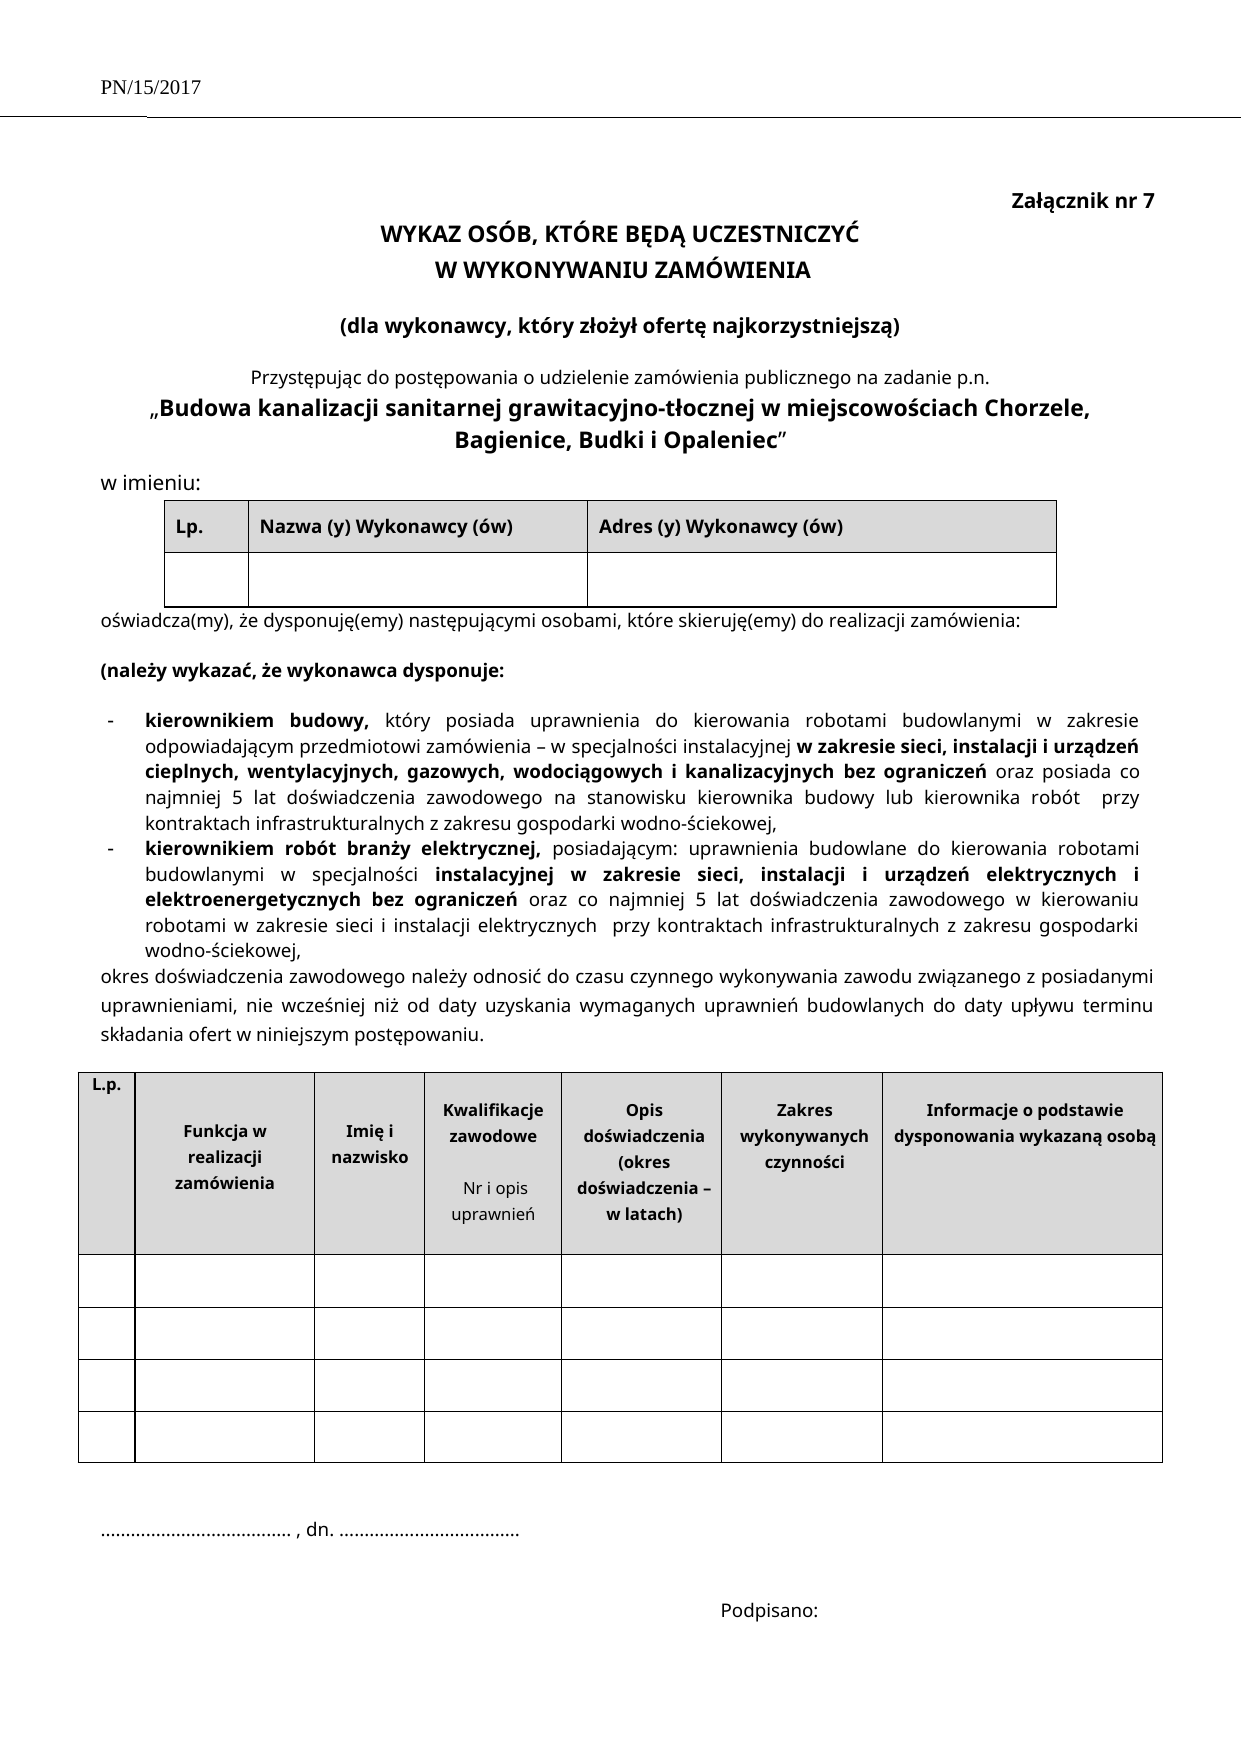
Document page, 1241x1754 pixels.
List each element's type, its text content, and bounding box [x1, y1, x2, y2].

text Załącznik nr 7 [174, 186, 1155, 214]
table_cell [136, 1255, 314, 1307]
table_cell [425, 1308, 561, 1359]
table_cell [722, 1412, 882, 1462]
table_cell [315, 1360, 424, 1411]
text Podpisano: [706, 1597, 1092, 1622]
table_cell [562, 1308, 721, 1359]
table_cell [883, 1308, 1162, 1359]
table_cell [562, 1255, 721, 1307]
table_cell [883, 1360, 1162, 1411]
table_cell [79, 1360, 134, 1411]
table_header Informacje o podstawie dysponowania wykazaną osobą [883, 1073, 1162, 1254]
table_header Nazwa (y) Wykonawcy (ów) [249, 501, 587, 552]
text w imieniu: [100, 468, 1155, 496]
table_cell [722, 1255, 882, 1307]
table_cell [315, 1308, 424, 1359]
table_cell [562, 1412, 721, 1462]
table_header Zakres wykonywanych czynności [722, 1073, 882, 1254]
table_cell [79, 1308, 134, 1359]
text „Budowa kanalizacji sanitarnej grawitacyjno-tłocznej w miejscowościach Chorzele, Bagienice, Budki i Opaleniec” [100, 390, 1140, 455]
table_header Lp. [165, 501, 248, 552]
text okres doświadczenia zawodowego należy odnosić do czasu czynnego wykonywania zawodu związanego z posiadanymi uprawnieniami, nie wcześniej niż od daty uzyskania wymaganych uprawnień budowlanych do daty upływu terminu składania ofert w niniejszym postępowaniu. [100, 963, 1154, 1047]
table_cell [722, 1360, 882, 1411]
table_cell [136, 1308, 314, 1359]
table_cell [315, 1412, 424, 1462]
table_cell [136, 1412, 314, 1462]
table_cell [883, 1255, 1162, 1307]
table_cell [136, 1360, 314, 1411]
text W WYKONYWANIU ZAMÓWIENIA [100, 254, 1140, 286]
table_cell [562, 1360, 721, 1411]
text (dla wykonawcy, który złożył ofertę najkorzystniejszą) [100, 311, 1140, 339]
list kierownikiem budowy, który posiada uprawnienia do kierowania robotami budowlanymi w zakresie odpowiadającym przedmiotowi zamówienia – w specjalności instalacyjnej w zakresie sieci, instalacji i urządzeń cieplnych, wentylacyjnych, gazowych, wodociągowych i kanalizacyjnych bez ograniczeń oraz posiada co najmniej 5 lat doświadczenia zawodowego na stanowisku kierownika budowy lub kierownika robót przy kontraktach infrastrukturalnych z zakresu gospodarki wodno-ściekowej, [107, 708, 1140, 835]
table_cell [425, 1255, 561, 1307]
table_header Opis doświadczenia (okres doświadczenia – w latach) [562, 1073, 721, 1254]
table_cell [79, 1412, 134, 1462]
table_header L.p. [79, 1073, 134, 1254]
table_cell [165, 553, 248, 606]
table_cell [425, 1360, 561, 1411]
text ...................................... , dn. .................................... [100, 1517, 1092, 1542]
table_header Funkcja w realizacji zamówienia [136, 1073, 314, 1254]
table_header Imię i nazwisko [315, 1073, 424, 1254]
text WYKAZ OSÓB, KTÓRE BĘDĄ UCZESTNICZYĆ [100, 218, 1140, 250]
table_cell [588, 553, 1056, 606]
table_cell [425, 1412, 561, 1462]
table_cell [79, 1255, 134, 1307]
list kierownikiem robót branży elektrycznej, posiadającym: uprawnienia budowlane do kierowania robotami budowlanymi w specjalności instalacyjnej w zakresie sieci, instalacji i urządzeń elektrycznych i elektroenergetycznych bez ograniczeń oraz co najmniej 5 lat doświadczenia zawodowego w kierowaniu robotami w zakresie sieci i instalacji elektrycznych przy kontraktach infrastrukturalnych z zakresu gospodarki wodno-ściekowej, [107, 835, 1140, 963]
table_cell [722, 1308, 882, 1359]
table_cell [249, 553, 587, 606]
text oświadcza(my), że dysponuję(emy) następującymi osobami, które skieruję(emy) do realizacji zamówienia: [100, 607, 1154, 633]
text (należy wykazać, że wykonawca dysponuje: [100, 658, 1154, 683]
table_cell [883, 1412, 1162, 1462]
table_header Kwalifikacje zawodowe Nr i opis uprawnień [425, 1073, 561, 1254]
text Przystępując do postępowania o udzielenie zamówienia publicznego na zadanie p.n. [100, 364, 1140, 390]
table_cell [315, 1255, 424, 1307]
table_header Adres (y) Wykonawcy (ów) [588, 501, 1056, 552]
